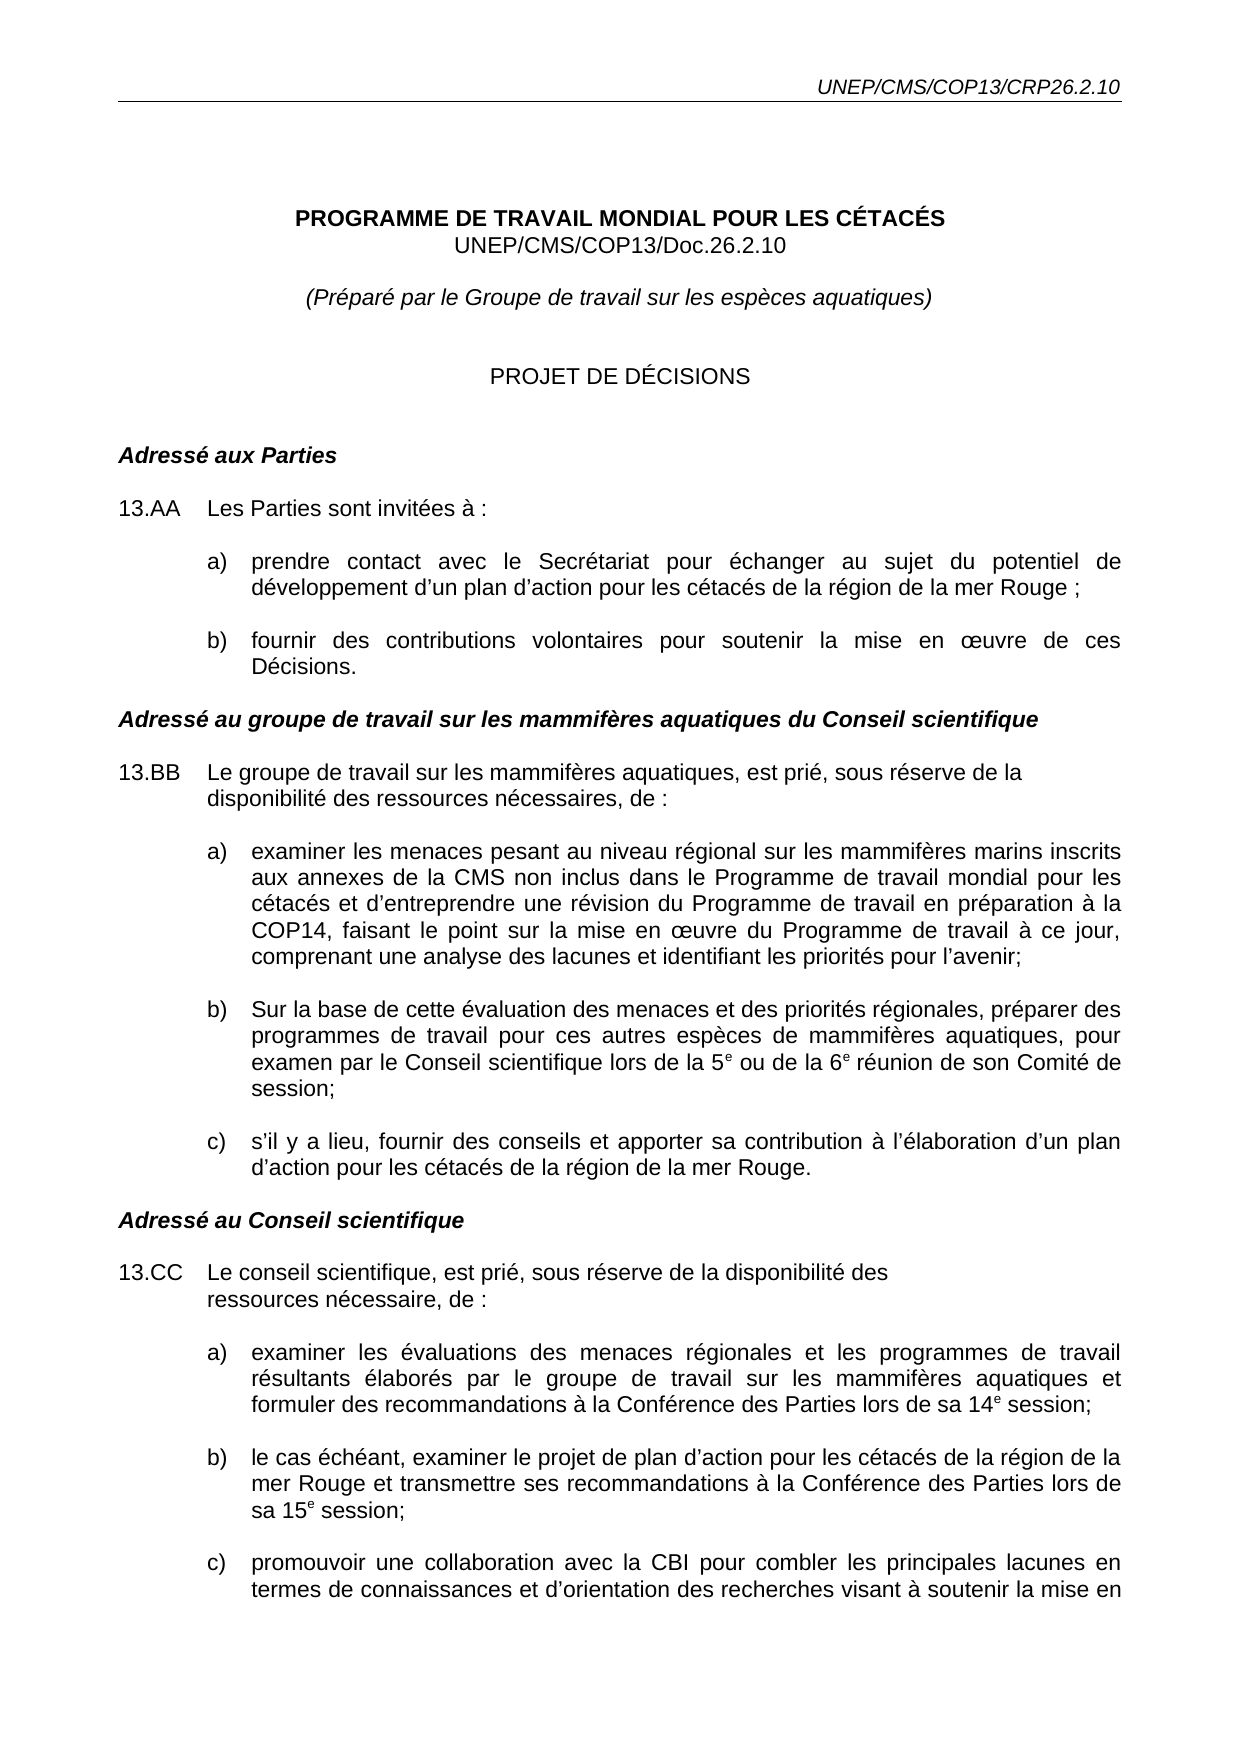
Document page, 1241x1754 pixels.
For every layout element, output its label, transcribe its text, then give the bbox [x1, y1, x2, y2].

list le cas échéant, examiner le projet de plan d’action pour les cétacés de la région de la mer Rouge et transmettre ses recommandations à la Conférence des Parties lors de sa 15e session; [207, 1444, 1122, 1523]
list examiner les menaces pesant au niveau régional sur les mammifères marins inscrits aux annexes de la CMS non inclus dans le Programme de travail mondial pour les cétacés et d’entreprendre une révision du Programme de travail en préparation à la COP14, faisant le point sur la mise en œuvre du Programme de travail à ce jour, comprenant une analyse des lacunes et identifiant les priorités pour l’avenir; [207, 838, 1122, 969]
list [207, 1549, 1122, 1602]
text 13.BB Le groupe de travail sur les mammifères aquatiques, est prié, sous réserve de la disponibilité des ressources nécessaires, de : [118, 759, 1122, 811]
list fournir des contributions volontaires pour soutenir la mise en œuvre de ces Décisions. [207, 627, 1122, 679]
list prendre contact avec le Secrétariat pour échanger au sujet du potentiel de développement d’un plan d’action pour les cétacés de la région de la mer Rouge ; [207, 548, 1122, 601]
text PROJET DE DÉCISIONS [118, 363, 1122, 390]
list s’il y a lieu, fournir des conseils et apporter sa contribution à l’élaboration d’un plan d’action pour les cétacés de la région de la mer Rouge. [207, 1128, 1122, 1180]
text Adressé aux Parties [118, 442, 1122, 469]
text UNEP/CMS/COP13/Doc.26.2.10 [118, 232, 1122, 258]
list Adressé au groupe de travail sur les mammifères aquatiques du Conseil scientifique [118, 706, 1122, 732]
text Programme de travail MONDIAL pour les CÉtacÉs [118, 205, 1122, 232]
list Adressé au Conseil scientifique [118, 1207, 1122, 1233]
list Sur la base de cette évaluation des menaces et des priorités régionales, préparer des programmes de travail pour ces autres espèces de mammifères aquatiques, pour examen par le Conseil scientifique lors de la 5e ou de la 6e réunion de son Comité de session; [207, 996, 1122, 1101]
list examiner les évaluations des menaces régionales et les programmes de travail résultants élaborés par le groupe de travail sur les mammifères aquatiques et formuler des recommandations à la Conférence des Parties lors de sa 14e session; [207, 1338, 1122, 1417]
text 13.CC Le conseil scientifique, est prié, sous réserve de la disponibilité des ressources nécessaire, de : [118, 1259, 1122, 1312]
text (Préparé par le Groupe de travail sur les espèces aquatiques) [118, 284, 1122, 311]
text 13.AA Les Parties sont invitées à : [118, 495, 1122, 521]
